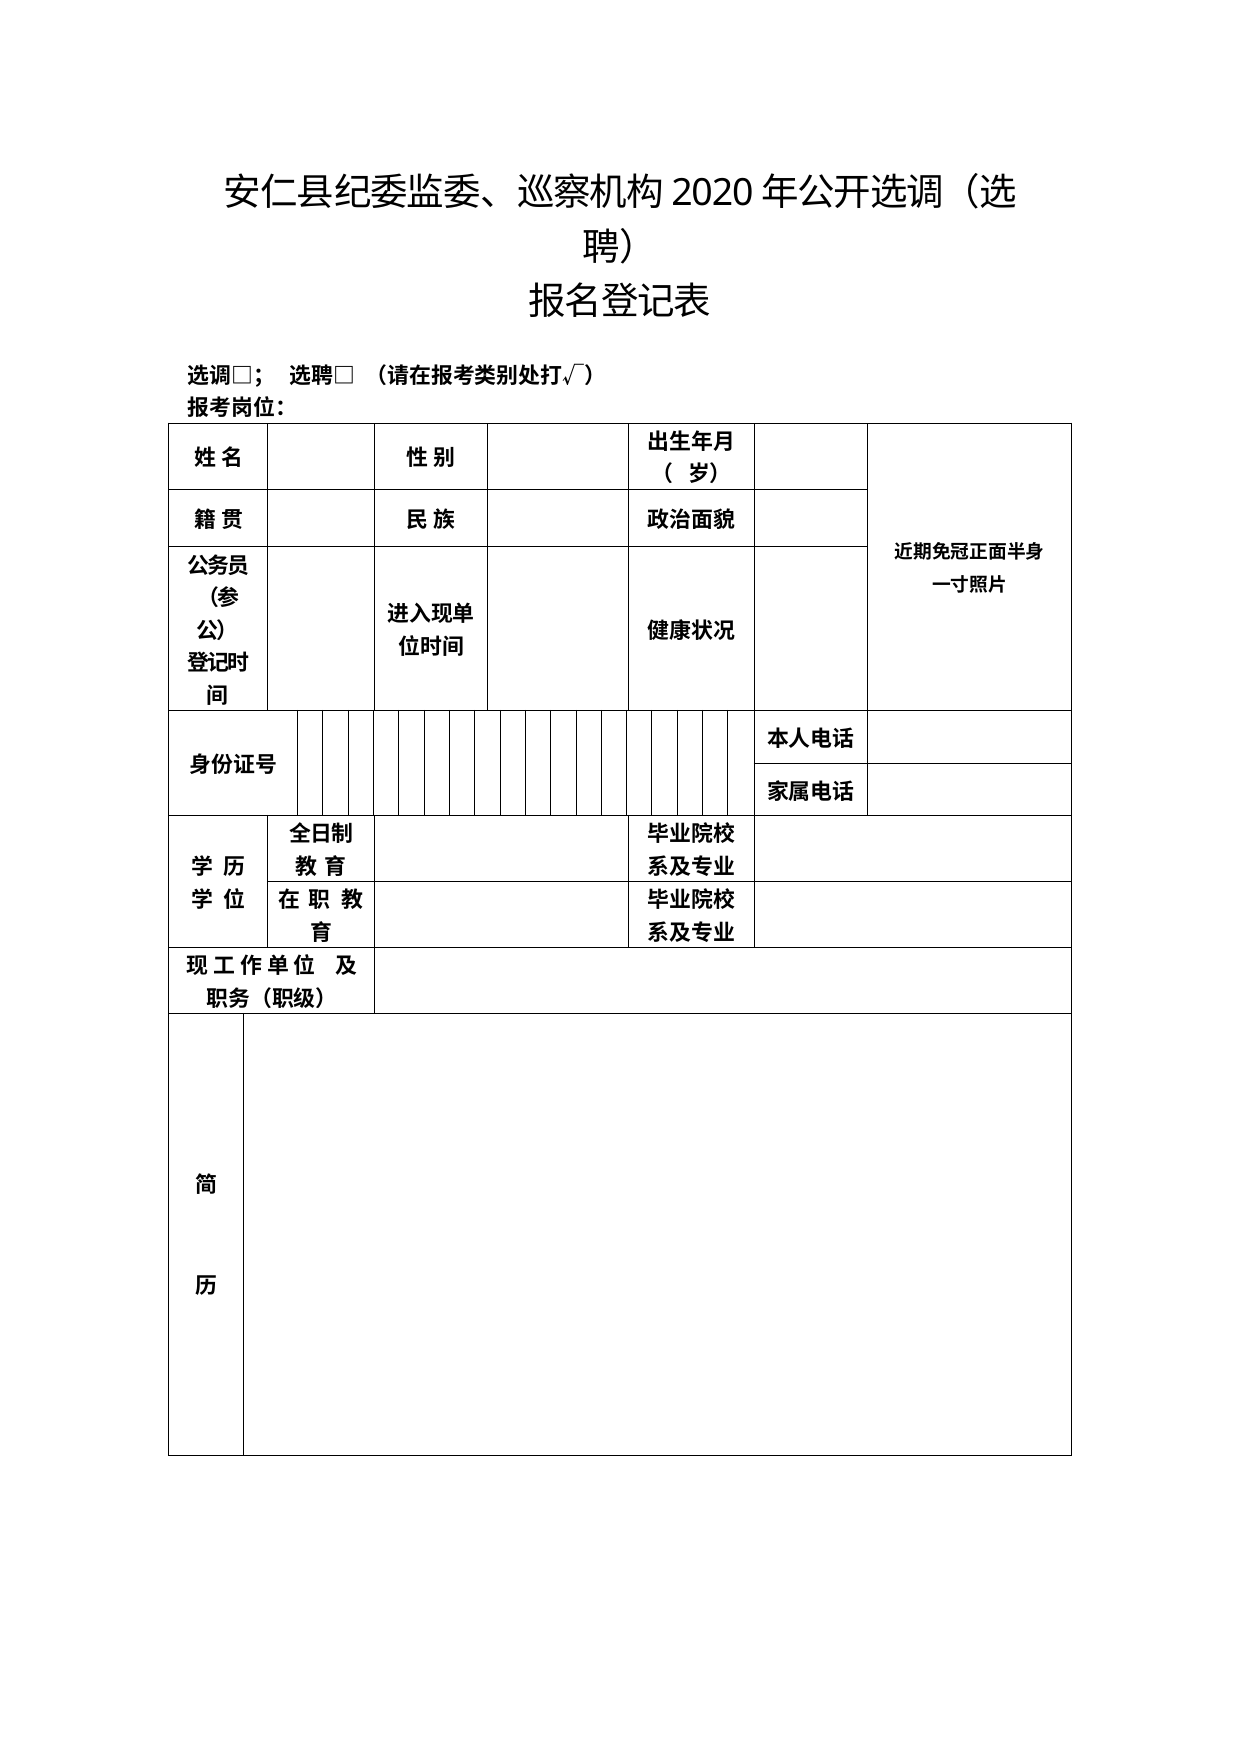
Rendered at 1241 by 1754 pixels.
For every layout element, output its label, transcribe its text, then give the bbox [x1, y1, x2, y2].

table_cell [755, 882, 1071, 947]
table_cell 本人电话 [755, 711, 867, 763]
text 报名登记表 [187, 271, 1053, 325]
table_header 近期免冠正面半身 一寸照片 [868, 424, 1071, 710]
table_cell [526, 711, 550, 815]
table_header 出生年月 （ 岁） [629, 424, 754, 488]
table_cell [298, 711, 322, 815]
table_header [268, 424, 374, 488]
table_cell [577, 711, 601, 815]
table_cell 毕业院校 系及专业 [629, 882, 754, 947]
table_cell 籍 贯 [169, 490, 267, 546]
table_cell 政治面貌 [629, 490, 754, 546]
table_cell [399, 711, 424, 815]
text 安仁县纪委监委、巡察机构2020年公开选调（选聘） [187, 162, 1053, 271]
table_cell 现 工 作 单 位 及职务（职级） [169, 948, 374, 1013]
table_cell [475, 711, 500, 815]
table_cell [244, 1014, 1071, 1455]
table_cell [627, 711, 651, 815]
table_cell [703, 711, 727, 815]
table_cell [755, 547, 867, 710]
table_cell [349, 711, 373, 815]
table_cell 在 职 教 育 [268, 882, 374, 947]
table_cell [868, 711, 1071, 763]
table_header 性 别 [375, 424, 487, 488]
table_header 姓 名 [169, 424, 267, 488]
table_cell [268, 547, 374, 710]
table_cell 全日制 教 育 [268, 816, 374, 881]
text 选调□； 选聘□ （请在报考类别处打√） [187, 357, 1053, 390]
table_cell [425, 711, 449, 815]
table_cell 民 族 [375, 490, 487, 546]
table_cell [375, 948, 1071, 1013]
table_cell [652, 711, 677, 815]
table_cell [602, 711, 626, 815]
table_cell [501, 711, 525, 815]
table_header [755, 424, 867, 488]
table_cell 公务员（参公） 登记时间 [169, 547, 267, 710]
table_cell 毕业院校 系及专业 [629, 816, 754, 881]
table_header [488, 424, 628, 488]
table_cell [488, 547, 628, 710]
table_cell [268, 490, 374, 546]
table_cell [450, 711, 474, 815]
table_cell [375, 882, 628, 947]
table_cell 学 历 学 位 [169, 816, 267, 947]
table_cell [488, 490, 628, 546]
table_cell [678, 711, 702, 815]
table_cell 进入现单位时间 [375, 547, 487, 710]
table_cell 家属电话 [755, 764, 867, 815]
table_cell [375, 816, 628, 881]
table_cell [755, 490, 867, 546]
table_cell [551, 711, 576, 815]
table_cell 健康状况 [629, 547, 754, 710]
table_cell 简 历 [169, 1014, 243, 1455]
table_cell 身份证号 [169, 711, 297, 815]
table_cell [728, 711, 754, 815]
table_cell [323, 711, 348, 815]
table_cell [374, 711, 398, 815]
table_cell [868, 764, 1071, 815]
text 报考岗位： [187, 390, 1053, 422]
table_cell [755, 816, 1071, 881]
